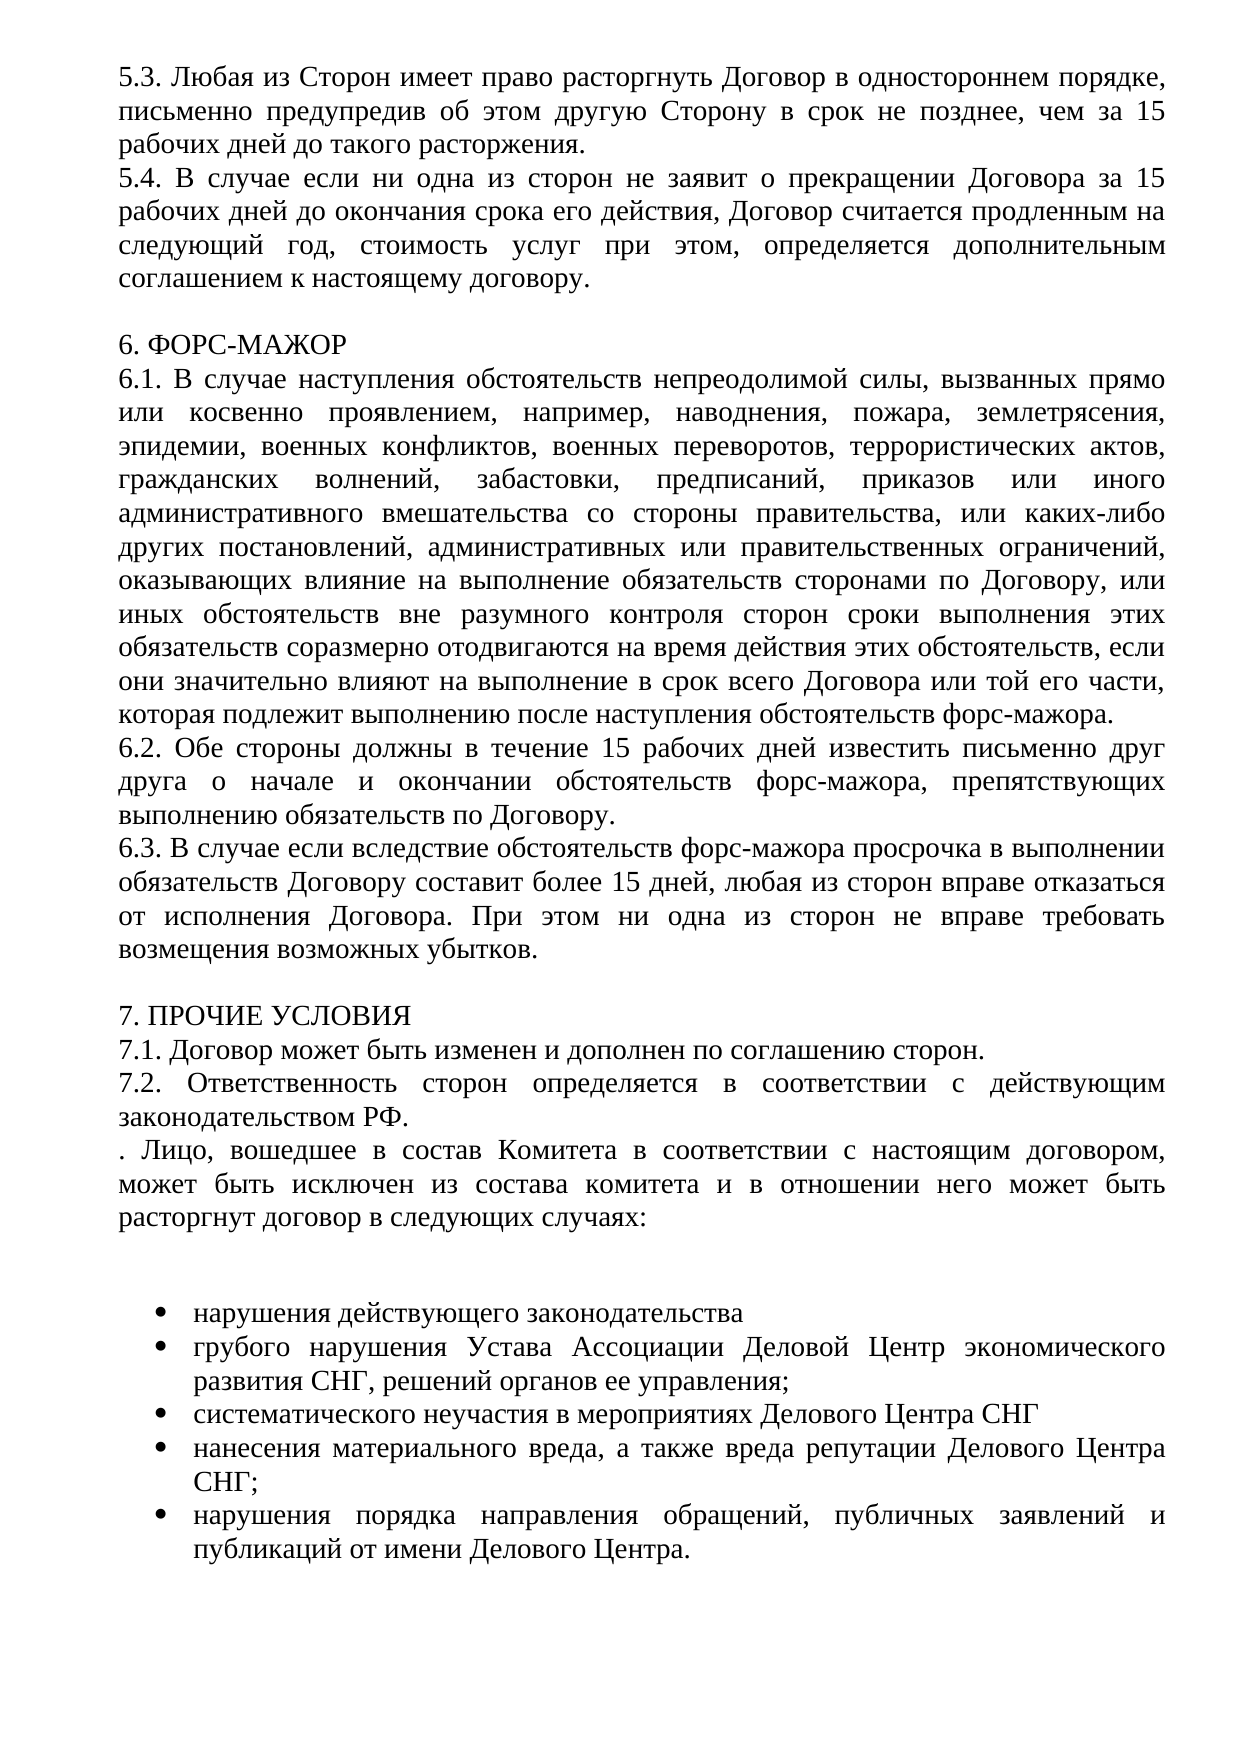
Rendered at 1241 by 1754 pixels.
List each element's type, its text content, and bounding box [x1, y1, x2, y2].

text . Лицо, вошедшее в состав Комитета в соответствии с настоящим договором, может быть исключен из состава комитета и в отношении него может быть расторгнут договор в следующих случаях: [118, 1132, 1167, 1233]
text 7. ПРОЧИЕ УСЛОВИЯ [118, 998, 1167, 1032]
text 7.2. Ответственность сторон определяется в соответствии с действующим законодательством РФ. [118, 1065, 1167, 1132]
text 5.4. В случае если ни одна из сторон не заявит о прекращении Договора за 15 рабочих дней до окончания срока его действия, Договор считается продленным на следующий год, стоимость услуг при этом, определяется дополнительным соглашением к настоящему договору. [118, 160, 1167, 294]
list нарушения порядка направления обращений, публичных заявлений и публикаций от имени Делового Центра. [156, 1497, 1167, 1564]
list нанесения материального вреда, а также вреда репутации Делового Центра СНГ; [156, 1430, 1167, 1497]
list грубого нарушения Устава Ассоциации Деловой Центр экономического развития СНГ, решений органов ее управления; [156, 1329, 1167, 1396]
text 7.1. Договор может быть изменен и дополнен по соглашению сторон. [118, 1032, 1167, 1065]
list систематического неучастия в мероприятиях Делового Центра СНГ [156, 1396, 1167, 1430]
text 6.3. В случае если вследствие обстоятельств форс-мажора просрочка в выполнении обязательств Договору составит более 15 дней, любая из сторон вправе отказаться от исполнения Договора. При этом ни одна из сторон не вправе требовать возмещения возможных убытков. [118, 831, 1167, 965]
list нарушения действующего законодательства [156, 1296, 1167, 1329]
text 5.3. Любая из Сторон имеет право расторгнуть Договор в одностороннем порядке, письменно предупредив об этом другую Сторону в срок не позднее, чем за 15 рабочих дней до такого расторжения. [118, 59, 1167, 160]
text 6. ФОРС-МАЖОР [118, 327, 1167, 361]
text 6.1. В случае наступления обстоятельств непреодолимой силы, вызванных прямо или косвенно проявлением, например, наводнения, пожара, землетрясения, эпидемии, военных конфликтов, военных переворотов, террористических актов, гражданских волнений, забастовки, предписаний, приказов или иного административного вмешательства со стороны правительства, или каких-либо других постановлений, административных или правительственных ограничений, оказывающих влияние на выполнение обязательств сторонами по Договору, или иных обстоятельств вне разумного контроля сторон сроки выполнения этих обязательств соразмерно отодвигаются на время действия этих обстоятельств, если они значительно влияют на выполнение в срок всего Договора или той его части, которая подлежит выполнению после наступления обстоятельств форс-мажора. [118, 361, 1167, 730]
text 6.2. Обе стороны должны в течение 15 рабочих дней известить письменно друг друга о начале и окончании обстоятельств форс-мажора, препятствующих выполнению обязательств по Договору. [118, 730, 1167, 831]
